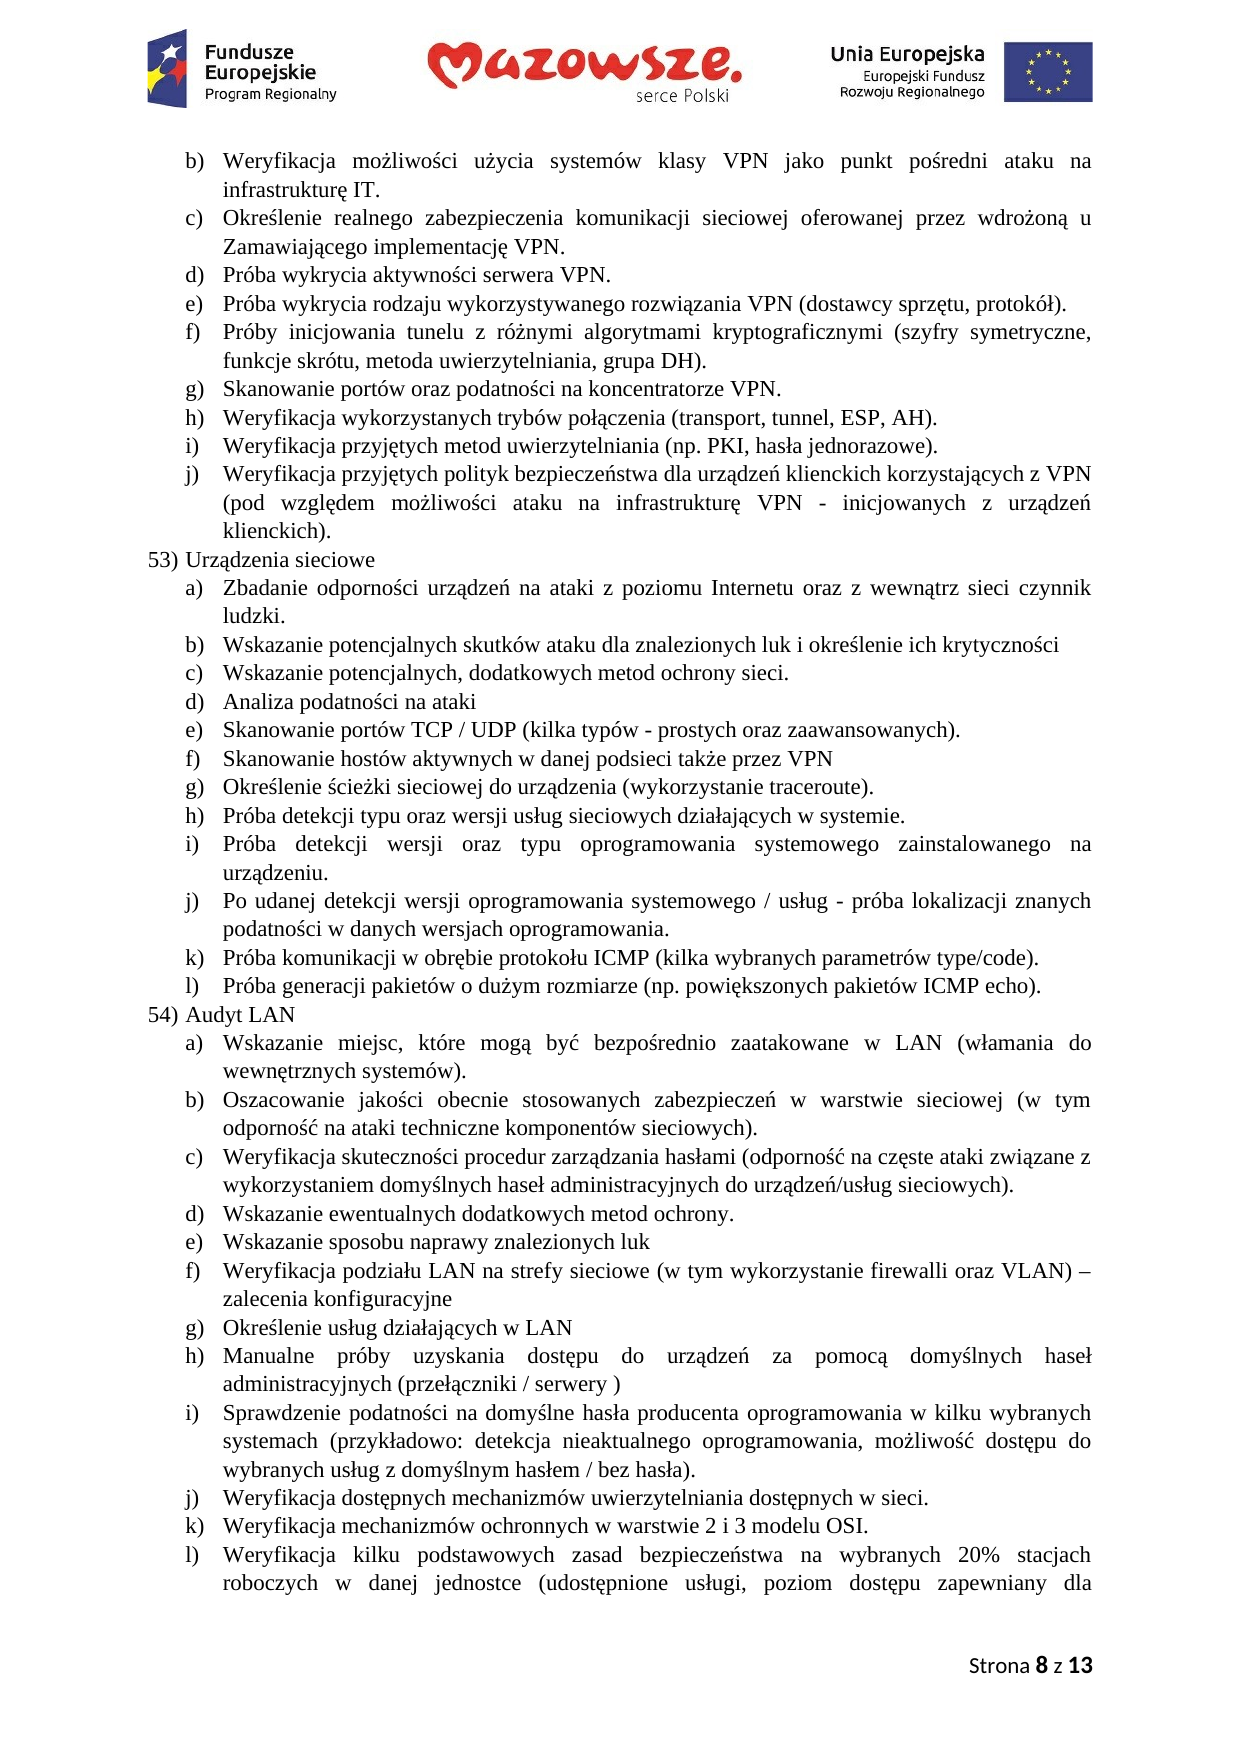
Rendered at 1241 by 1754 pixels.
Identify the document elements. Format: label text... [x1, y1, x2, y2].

list Skanowanie portów oraz podatności na koncentratorze VPN. [185, 375, 1093, 401]
list Weryfikacja możliwości użycia systemów klasy VPN jako punkt pośredni ataku na infrastrukturę IT. [185, 148, 1093, 202]
list Określenie realnego zabezpieczenia komunikacji sieciowej oferowanej przez wdrożoną u Zamawiającego implementację VPN. [185, 204, 1093, 259]
list Próba wykrycia rodzaju wykorzystywanego rozwiązania VPN (dostawcy sprzętu, protokół). [185, 290, 1093, 316]
list Wskazanie miejsc, które mogą być bezpośrednio zaatakowane w LAN (włamania do wewnętrznych systemów). [185, 1029, 1093, 1084]
list Weryfikacja dostępnych mechanizmów uwierzytelniania dostępnych w sieci. [185, 1484, 1093, 1511]
list Sprawdzenie podatności na domyślne hasła producenta oprogramowania w kilku wybranych systemach (przykładowo: detekcja nieaktualnego oprogramowania, możliwość dostępu do wybranych usług z domyślnym hasłem / bez hasła). [185, 1399, 1093, 1482]
list Wskazanie sposobu naprawy znalezionych luk [185, 1228, 1093, 1254]
list Weryfikacja wykorzystanych trybów połączenia (transport, tunnel, ESP, AH). [185, 403, 1093, 430]
list Weryfikacja przyjętych polityk bezpieczeństwa dla urządzeń klienckich korzystających z VPN (pod względem możliwości ataku na infrastrukturę VPN - inicjowanych z urządzeń klienckich). [185, 460, 1093, 544]
list Próba detekcji typu oraz wersji usług sieciowych działających w systemie. [185, 802, 1093, 828]
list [185, 1541, 1093, 1596]
list Określenie ścieżki sieciowej do urządzenia (wykorzystanie traceroute). [185, 773, 1093, 799]
list Weryfikacja skuteczności procedur zarządzania hasłami (odporność na częste ataki związane z wykorzystaniem domyślnych haseł administracyjnych do urządzeń/usług sieciowych). [185, 1143, 1093, 1198]
list Analiza podatności na ataki [185, 688, 1093, 714]
list Manualne próby uzyskania dostępu do urządzeń za pomocą domyślnych haseł administracyjnych (przełączniki / serwery ) [185, 1342, 1093, 1397]
list Zbadanie odporności urządzeń na ataki z poziomu Internetu oraz z wewnątrz sieci czynnik ludzki. [185, 574, 1093, 629]
list Próba wykrycia aktywności serwera VPN. [185, 261, 1093, 288]
list Wskazanie potencjalnych, dodatkowych metod ochrony sieci. [185, 659, 1093, 686]
list Próba komunikacji w obrębie protokołu ICMP (kilka wybranych parametrów type/code). [185, 944, 1093, 970]
list Urządzenia sieciowe [148, 546, 1093, 572]
list Wskazanie ewentualnych dodatkowych metod ochrony. [185, 1200, 1093, 1226]
list Próba generacji pakietów o dużym rozmiarze (np. powiększonych pakietów ICMP echo). [185, 972, 1093, 999]
list Określenie usług działających w LAN [185, 1313, 1093, 1340]
list Skanowanie hostów aktywnych w danej podsieci także przez VPN [185, 745, 1093, 771]
list Po udanej detekcji wersji oprogramowania systemowego / usług - próba lokalizacji znanych podatności w danych wersjach oprogramowania. [185, 887, 1093, 942]
list Próba detekcji wersji oraz typu oprogramowania systemowego zainstalowanego na urządzeniu. [185, 830, 1093, 885]
list Audyt LAN [148, 1001, 1093, 1027]
list Weryfikacja przyjętych metod uwierzytelniania (np. PKI, hasła jednorazowe). [185, 432, 1093, 458]
list Oszacowanie jakości obecnie stosowanych zabezpieczeń w warstwie sieciowej (w tym odporność na ataki techniczne komponentów sieciowych). [185, 1086, 1093, 1141]
list Weryfikacja mechanizmów ochronnych w warstwie 2 i 3 modelu OSI. [185, 1513, 1093, 1539]
list Wskazanie potencjalnych skutków ataku dla znalezionych luk i określenie ich krytyczności [185, 631, 1093, 657]
list Weryfikacja podziału LAN na strefy sieciowe (w tym wykorzystanie firewalli oraz VLAN) – zalecenia konfiguracyjne [185, 1257, 1093, 1311]
picture [147, 29, 1093, 108]
list Próby inicjowania tunelu z różnymi algorytmami kryptograficznymi (szyfry symetryczne, funkcje skrótu, metoda uwierzytelniania, grupa DH). [185, 318, 1093, 373]
list Skanowanie portów TCP / UDP (kilka typów - prostych oraz zaawansowanych). [185, 716, 1093, 743]
